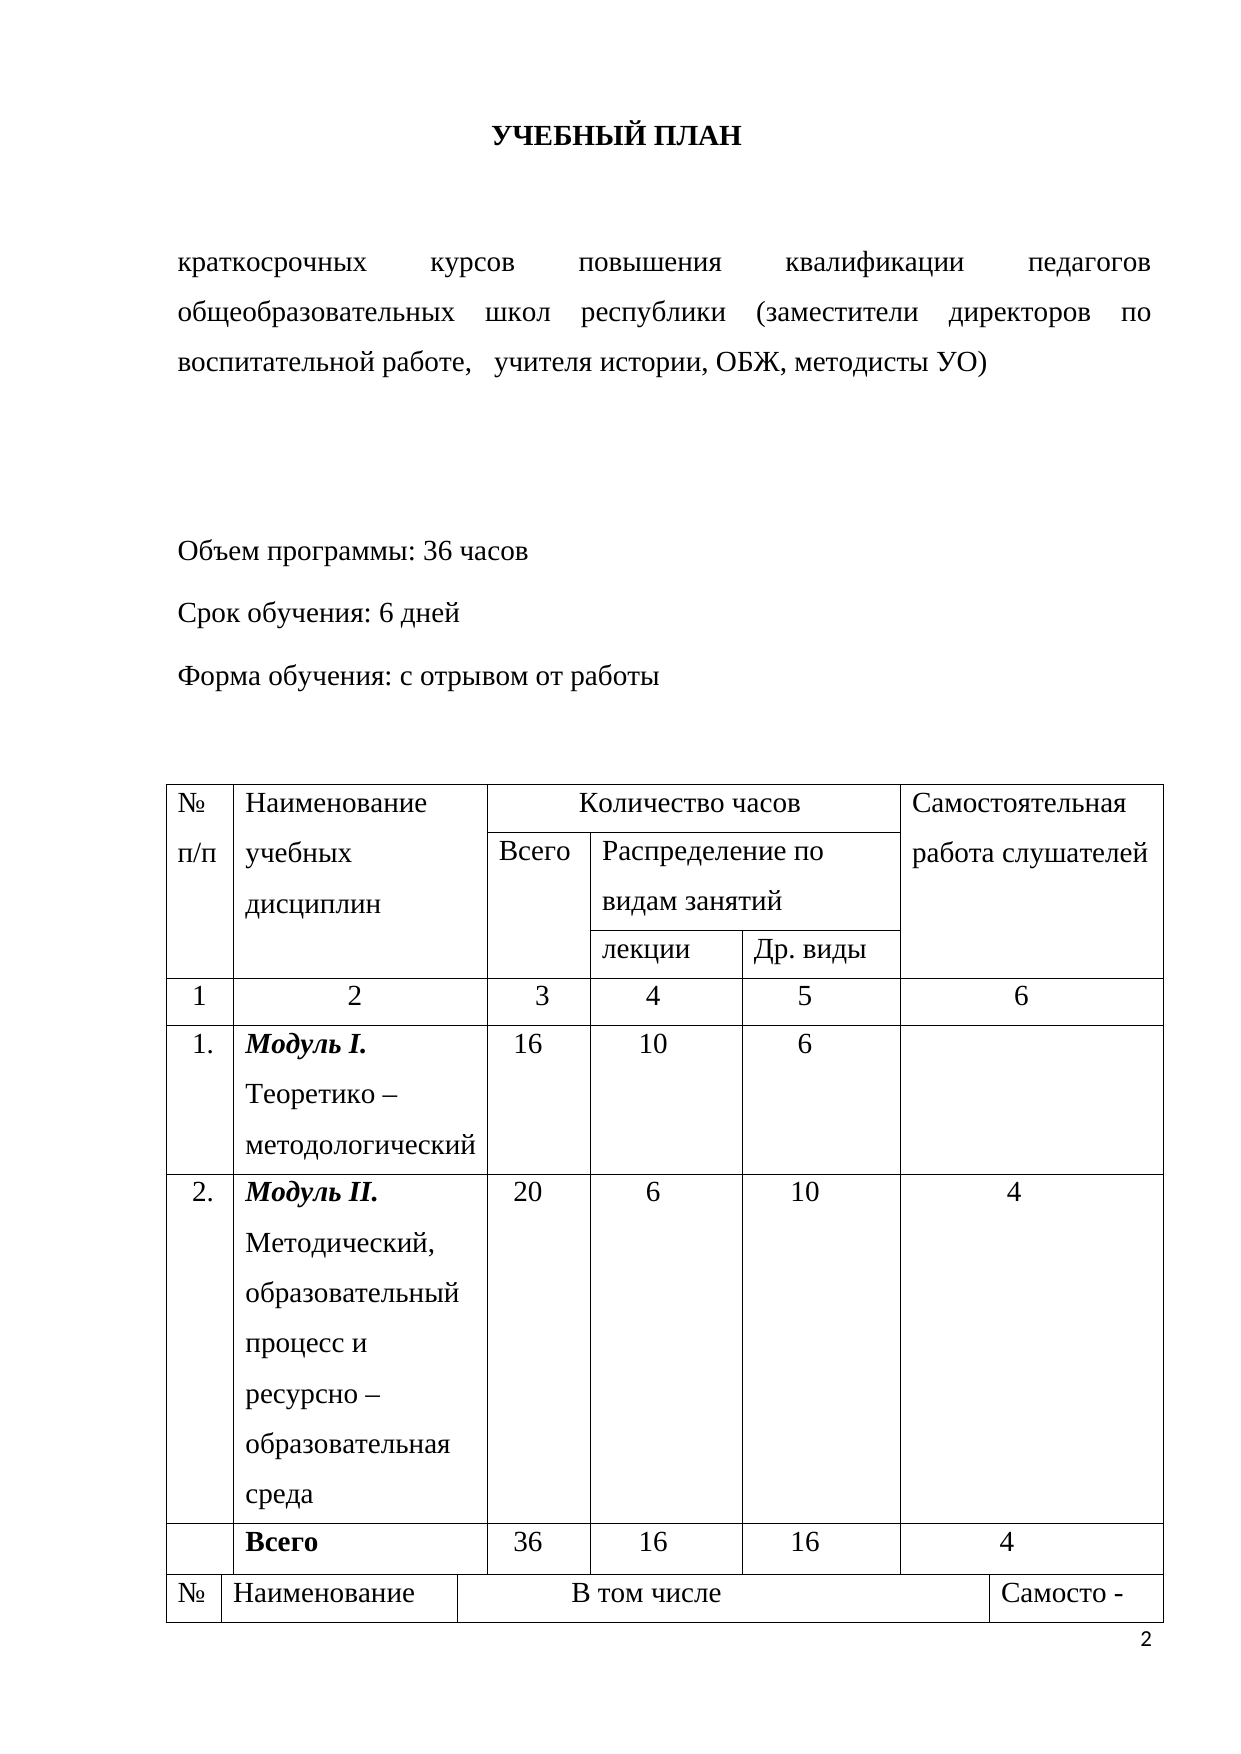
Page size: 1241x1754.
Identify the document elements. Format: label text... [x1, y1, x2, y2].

table_cell 16 [488, 1026, 590, 1173]
table_cell Модуль II. Методический, образовательный процесс и ресурсно – образовательная среда [234, 1175, 487, 1523]
table_cell Всего [488, 833, 590, 977]
text Объем программы: 36 часов [177, 533, 1152, 566]
table_cell 5 [743, 979, 900, 1025]
table_cell [901, 1026, 1163, 1173]
table_cell 6 [743, 1026, 900, 1173]
table_cell 16 [591, 1524, 742, 1574]
table_cell № [167, 1575, 221, 1622]
table_cell 3 [488, 979, 590, 1025]
table_cell 2 [234, 979, 487, 1025]
table_cell 4 [901, 1524, 1163, 1574]
table_header Самостоятельная работа слушателей [901, 785, 1163, 977]
table_cell 4 [591, 979, 742, 1025]
table_cell Всего [234, 1524, 487, 1574]
table_cell 2. [167, 1175, 233, 1523]
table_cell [222, 1575, 457, 1622]
text Форма обучения: с отрывом от работы [177, 658, 1152, 692]
table_cell 36 [488, 1524, 590, 1574]
text УЧЕБНЫЙ ПЛАН [177, 118, 1152, 152]
table_cell Др. виды [743, 931, 900, 977]
table_cell 4 [901, 1175, 1163, 1523]
table_header № п/п [167, 785, 233, 977]
table_cell Модуль I. Теоретико – методологический [234, 1026, 487, 1173]
table_cell Распределение по видам занятий [591, 833, 900, 930]
table_cell 10 [591, 1026, 742, 1173]
table_cell 6 [901, 979, 1163, 1025]
text краткосрочных курсов повышения квалификации педагогов общеобразовательных школ республики (заместители директоров по воспитательной работе, учителя истории, ОБЖ, методисты УО) [177, 244, 1152, 378]
table_cell 10 [743, 1175, 900, 1523]
table_cell В том числе [458, 1575, 989, 1622]
table_header Наименование учебных дисциплин [234, 785, 487, 977]
table_cell 20 [488, 1175, 590, 1523]
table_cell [990, 1575, 1163, 1622]
table_cell лекции [591, 931, 742, 977]
table_cell 1. [167, 1026, 233, 1173]
table_cell 16 [743, 1524, 900, 1574]
table_header Количество часов [488, 785, 900, 832]
text Срок обучения: 6 дней [177, 596, 1152, 629]
table_cell 6 [591, 1175, 742, 1523]
table_cell 1 [167, 979, 233, 1025]
table_cell [167, 1524, 233, 1574]
